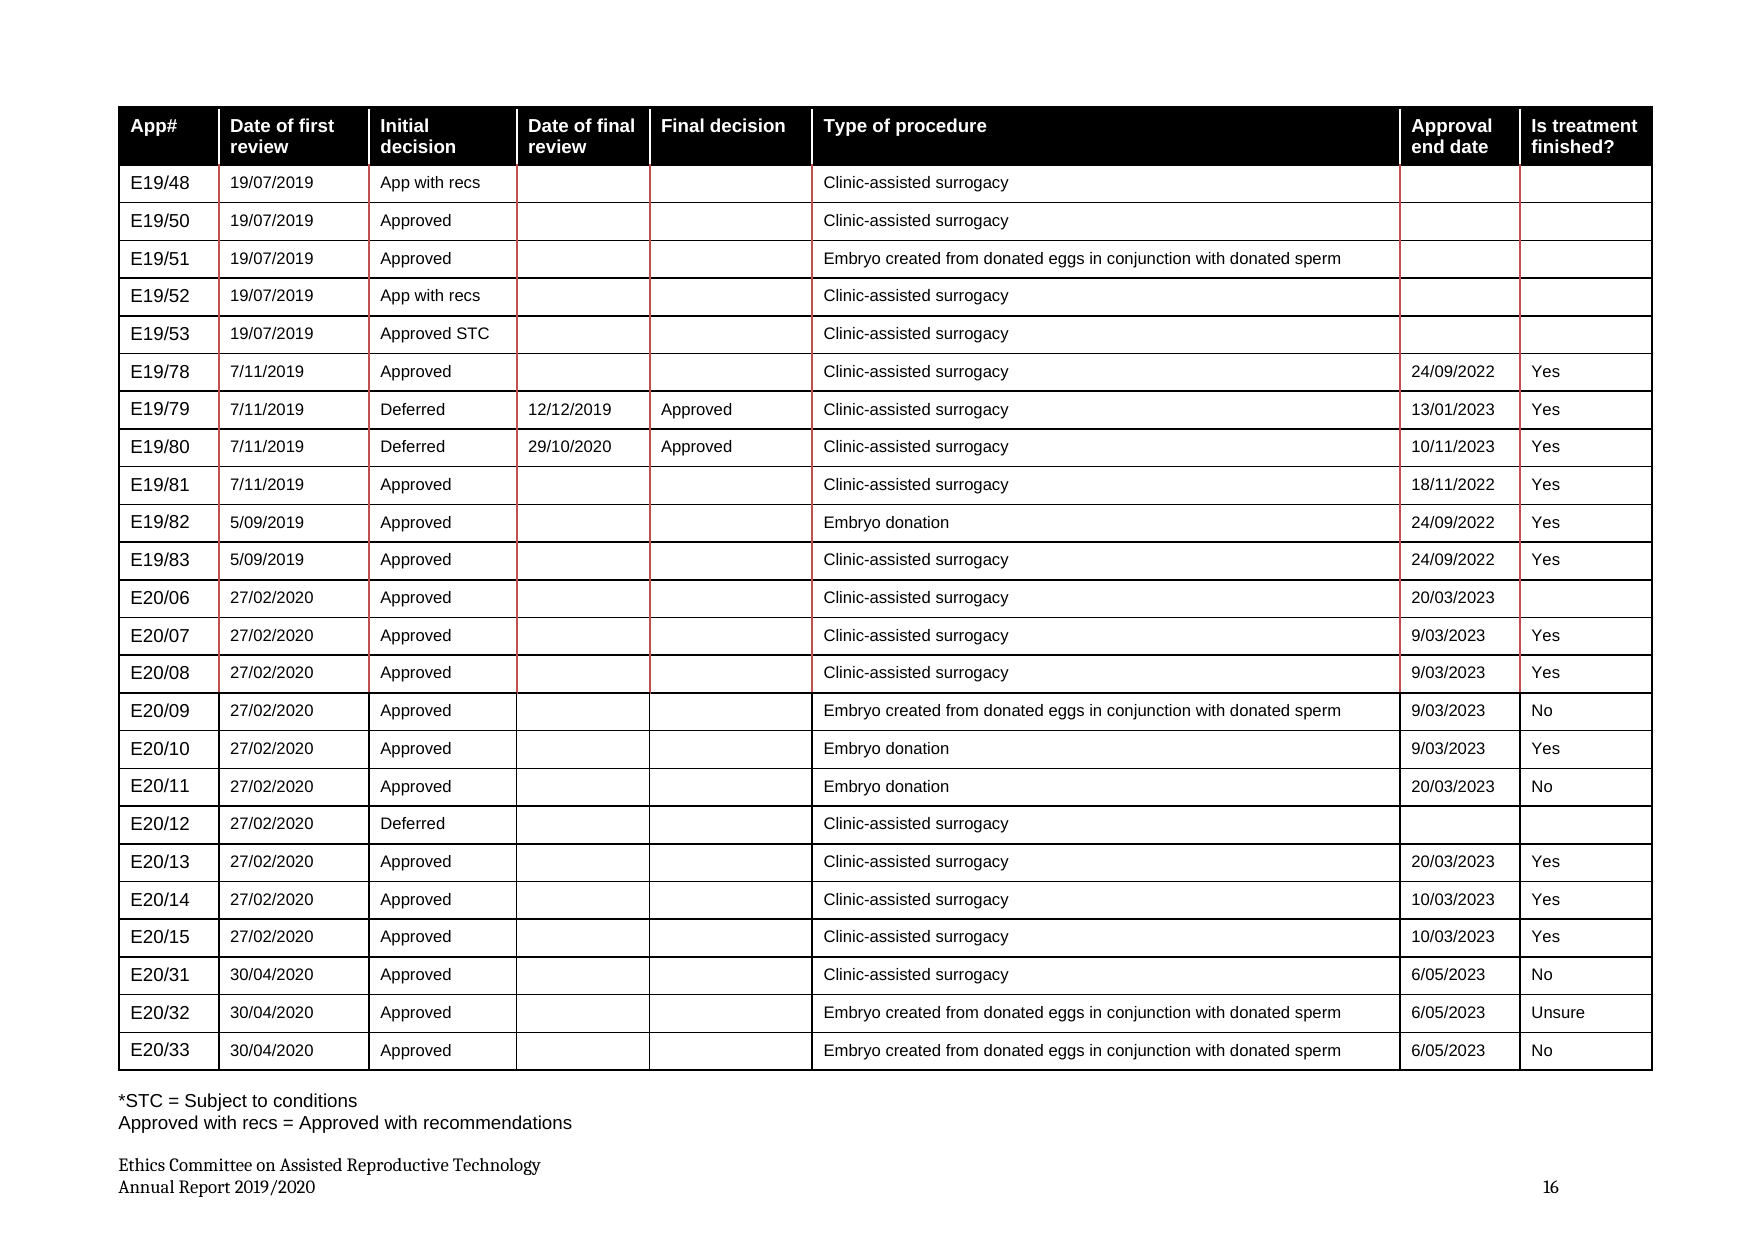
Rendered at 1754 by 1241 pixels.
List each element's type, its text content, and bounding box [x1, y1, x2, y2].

table_cell Clinic-assisted surrogacy [813, 882, 1399, 918]
table_cell [650, 694, 811, 730]
table_cell E19/53 [120, 317, 218, 353]
table_cell No [1521, 769, 1651, 805]
table_cell [651, 505, 811, 541]
table_cell Yes [1521, 505, 1651, 541]
table_cell Clinic-assisted surrogacy [813, 392, 1399, 428]
table_cell 27/02/2020 [220, 694, 368, 730]
table_cell Yes [1521, 618, 1651, 654]
table_cell [517, 1033, 649, 1069]
table_cell [651, 618, 811, 654]
table_cell Approved [370, 995, 516, 1031]
table_cell Clinic-assisted surrogacy [813, 354, 1399, 390]
table_cell Clinic-assisted surrogacy [813, 279, 1399, 315]
table_cell 6/05/2023 [1401, 1033, 1519, 1069]
table_cell [651, 203, 811, 239]
table_cell [1521, 807, 1651, 843]
table_cell [518, 241, 649, 277]
table_cell Approved [370, 731, 516, 767]
table_cell 6/05/2023 [1401, 958, 1519, 994]
table_cell Approved [370, 203, 516, 239]
table_cell [1401, 166, 1519, 202]
table_cell [651, 467, 811, 503]
table_cell Yes [1521, 543, 1651, 579]
table_cell Approved [370, 581, 516, 617]
table_cell 19/07/2019 [220, 317, 368, 353]
table_cell 10/03/2023 [1401, 920, 1519, 956]
table_cell 27/02/2020 [220, 731, 368, 767]
table_cell App with recs [370, 279, 516, 315]
table_cell 20/03/2023 [1401, 769, 1519, 805]
table_cell E20/31 [120, 958, 218, 994]
table_cell [517, 958, 649, 994]
table_cell 7/11/2019 [220, 430, 368, 466]
table_cell 5/09/2019 [220, 543, 368, 579]
table_cell E20/33 [120, 1033, 218, 1069]
table_cell Approved [370, 694, 516, 730]
table_cell E19/50 [120, 203, 218, 239]
table_cell Deferred [370, 807, 516, 843]
table_cell 27/02/2020 [220, 656, 368, 692]
table_cell Yes [1521, 920, 1651, 956]
table_cell [651, 317, 811, 353]
table_cell 27/02/2020 [220, 920, 368, 956]
table_cell [518, 317, 649, 353]
table_cell Yes [1521, 354, 1651, 390]
table_header Is treatment finished? [1521, 109, 1651, 164]
table_cell E20/06 [120, 581, 218, 617]
table_cell Approved [651, 392, 811, 428]
table_cell Approved [370, 543, 516, 579]
table_cell Yes [1521, 392, 1651, 428]
table_header App# [120, 109, 218, 164]
table_cell Yes [1521, 430, 1651, 466]
table_cell 27/02/2020 [220, 845, 368, 881]
table_cell [651, 241, 811, 277]
table_cell Clinic-assisted surrogacy [813, 543, 1399, 579]
table_cell [518, 166, 649, 202]
table_cell [1401, 241, 1519, 277]
table_cell E19/82 [120, 505, 218, 541]
table_cell [1521, 581, 1651, 617]
table_cell [1401, 807, 1519, 843]
table_cell No [1521, 1033, 1651, 1069]
table_cell [1401, 317, 1519, 353]
table_cell 24/09/2022 [1401, 354, 1519, 390]
table_cell Approved [370, 354, 516, 390]
table_cell Embryo created from donated eggs in conjunction with donated sperm [813, 1033, 1399, 1069]
table_cell E20/08 [120, 656, 218, 692]
table_cell Clinic-assisted surrogacy [813, 203, 1399, 239]
table_cell 9/03/2023 [1401, 694, 1519, 730]
table_cell E20/13 [120, 845, 218, 881]
table_cell E19/79 [120, 392, 218, 428]
table_cell Embryo donation [813, 769, 1399, 805]
table_header Initial decision [370, 109, 516, 164]
table_cell [517, 845, 649, 881]
table_cell [518, 618, 649, 654]
table_cell [1401, 279, 1519, 315]
table_cell Approved [370, 618, 516, 654]
table_cell [651, 354, 811, 390]
table_cell Approved [370, 882, 516, 918]
table_cell Embryo donation [813, 505, 1399, 541]
table_cell [518, 505, 649, 541]
table_cell Approved [370, 467, 516, 503]
table_cell [650, 731, 811, 767]
table_cell E19/48 [120, 166, 218, 202]
table_cell Clinic-assisted surrogacy [813, 166, 1399, 202]
table_cell [1521, 241, 1651, 277]
table_cell E20/15 [120, 920, 218, 956]
table_cell E19/83 [120, 543, 218, 579]
table_cell E19/51 [120, 241, 218, 277]
table_cell Yes [1521, 656, 1651, 692]
table_cell [651, 581, 811, 617]
table_cell Clinic-assisted surrogacy [813, 317, 1399, 353]
table_cell [517, 882, 649, 918]
table_cell [517, 694, 649, 730]
table_cell 24/09/2022 [1401, 505, 1519, 541]
table_cell Clinic-assisted surrogacy [813, 958, 1399, 994]
table_cell Clinic-assisted surrogacy [813, 467, 1399, 503]
table_cell Approved [370, 958, 516, 994]
table_cell Yes [1521, 467, 1651, 503]
table_cell [651, 543, 811, 579]
table_cell [650, 769, 811, 805]
table_cell 10/11/2023 [1401, 430, 1519, 466]
table_cell 9/03/2023 [1401, 731, 1519, 767]
table_cell Clinic-assisted surrogacy [813, 430, 1399, 466]
table_cell Unsure [1521, 995, 1651, 1031]
table_cell Approved [370, 656, 516, 692]
table_cell [1521, 317, 1651, 353]
table_cell E20/11 [120, 769, 218, 805]
table_cell 7/11/2019 [220, 354, 368, 390]
table_cell 29/10/2020 [518, 430, 649, 466]
table_cell Yes [1521, 731, 1651, 767]
table_cell [651, 166, 811, 202]
table_cell 9/03/2023 [1401, 618, 1519, 654]
table_cell Embryo created from donated eggs in conjunction with donated sperm [813, 995, 1399, 1031]
table_cell E19/81 [120, 467, 218, 503]
table_cell 30/04/2020 [220, 995, 368, 1031]
table_cell 19/07/2019 [220, 203, 368, 239]
table_cell 5/09/2019 [220, 505, 368, 541]
table_cell 19/07/2019 [220, 166, 368, 202]
table_cell [518, 467, 649, 503]
table_cell Approved [370, 845, 516, 881]
table_cell 20/03/2023 [1401, 581, 1519, 617]
table_cell Yes [1521, 845, 1651, 881]
table_cell [650, 807, 811, 843]
table_cell E19/80 [120, 430, 218, 466]
table_cell [517, 995, 649, 1031]
table_cell [651, 279, 811, 315]
table_cell [517, 807, 649, 843]
table_cell 20/03/2023 [1401, 845, 1519, 881]
table_cell Yes [1521, 882, 1651, 918]
table_cell [1401, 203, 1519, 239]
table_cell [518, 203, 649, 239]
table_cell [1521, 279, 1651, 315]
table_cell 6/05/2023 [1401, 995, 1519, 1031]
table_cell 30/04/2020 [220, 1033, 368, 1069]
table_cell 19/07/2019 [220, 279, 368, 315]
table_cell 27/02/2020 [220, 807, 368, 843]
table_cell E20/07 [120, 618, 218, 654]
table_cell [650, 920, 811, 956]
table_cell E20/14 [120, 882, 218, 918]
table_cell 27/02/2020 [220, 581, 368, 617]
table_cell E20/12 [120, 807, 218, 843]
table_cell 18/11/2022 [1401, 467, 1519, 503]
table_cell Approved [370, 1033, 516, 1069]
table_cell Clinic-assisted surrogacy [813, 845, 1399, 881]
table_header Date of final review [518, 109, 649, 164]
table_cell E20/32 [120, 995, 218, 1031]
table_cell Approved [370, 241, 516, 277]
table_cell E19/52 [120, 279, 218, 315]
table_cell [651, 656, 811, 692]
table_cell Approved [651, 430, 811, 466]
table_cell 27/02/2020 [220, 769, 368, 805]
table_cell 30/04/2020 [220, 958, 368, 994]
table_cell [517, 920, 649, 956]
table_cell 12/12/2019 [518, 392, 649, 428]
table_cell Clinic-assisted surrogacy [813, 920, 1399, 956]
table_cell Embryo created from donated eggs in conjunction with donated sperm [813, 694, 1399, 730]
table_header Final decision [651, 109, 811, 164]
table_cell No [1521, 694, 1651, 730]
table_cell No [1521, 958, 1651, 994]
table_cell [1521, 203, 1651, 239]
table_cell 9/03/2023 [1401, 656, 1519, 692]
table_cell Clinic-assisted surrogacy [813, 656, 1399, 692]
table_cell [517, 769, 649, 805]
table_cell [650, 845, 811, 881]
table_cell Clinic-assisted surrogacy [813, 581, 1399, 617]
table_cell E19/78 [120, 354, 218, 390]
table_cell Embryo donation [813, 731, 1399, 767]
table_cell 7/11/2019 [220, 392, 368, 428]
table_cell Embryo created from donated eggs in conjunction with donated sperm [813, 241, 1399, 277]
table_cell [517, 731, 649, 767]
table_cell E20/10 [120, 731, 218, 767]
table_cell [650, 995, 811, 1031]
table_cell [518, 279, 649, 315]
table_cell Clinic-assisted surrogacy [813, 807, 1399, 843]
table_cell Approved [370, 920, 516, 956]
table_cell 19/07/2019 [220, 241, 368, 277]
table_cell [1521, 166, 1651, 202]
table_cell E20/09 [120, 694, 218, 730]
table_cell 24/09/2022 [1401, 543, 1519, 579]
table_header Approval end date [1401, 109, 1519, 164]
table_cell [650, 1033, 811, 1069]
table_cell Clinic-assisted surrogacy [813, 618, 1399, 654]
table_cell Deferred [370, 430, 516, 466]
table_cell [518, 543, 649, 579]
table_cell 27/02/2020 [220, 618, 368, 654]
table_cell 13/01/2023 [1401, 392, 1519, 428]
table_cell Approved STC [370, 317, 516, 353]
table_cell Deferred [370, 392, 516, 428]
table_cell 10/03/2023 [1401, 882, 1519, 918]
table_header Date of first review [220, 109, 368, 164]
table_cell 7/11/2019 [220, 467, 368, 503]
table_cell 27/02/2020 [220, 882, 368, 918]
table_cell App with recs [370, 166, 516, 202]
table_cell [518, 581, 649, 617]
table_cell [518, 656, 649, 692]
table_cell [518, 354, 649, 390]
table_header Type of procedure [813, 109, 1399, 164]
table_cell Approved [370, 769, 516, 805]
table_cell [650, 958, 811, 994]
table_cell Approved [370, 505, 516, 541]
table_cell [650, 882, 811, 918]
